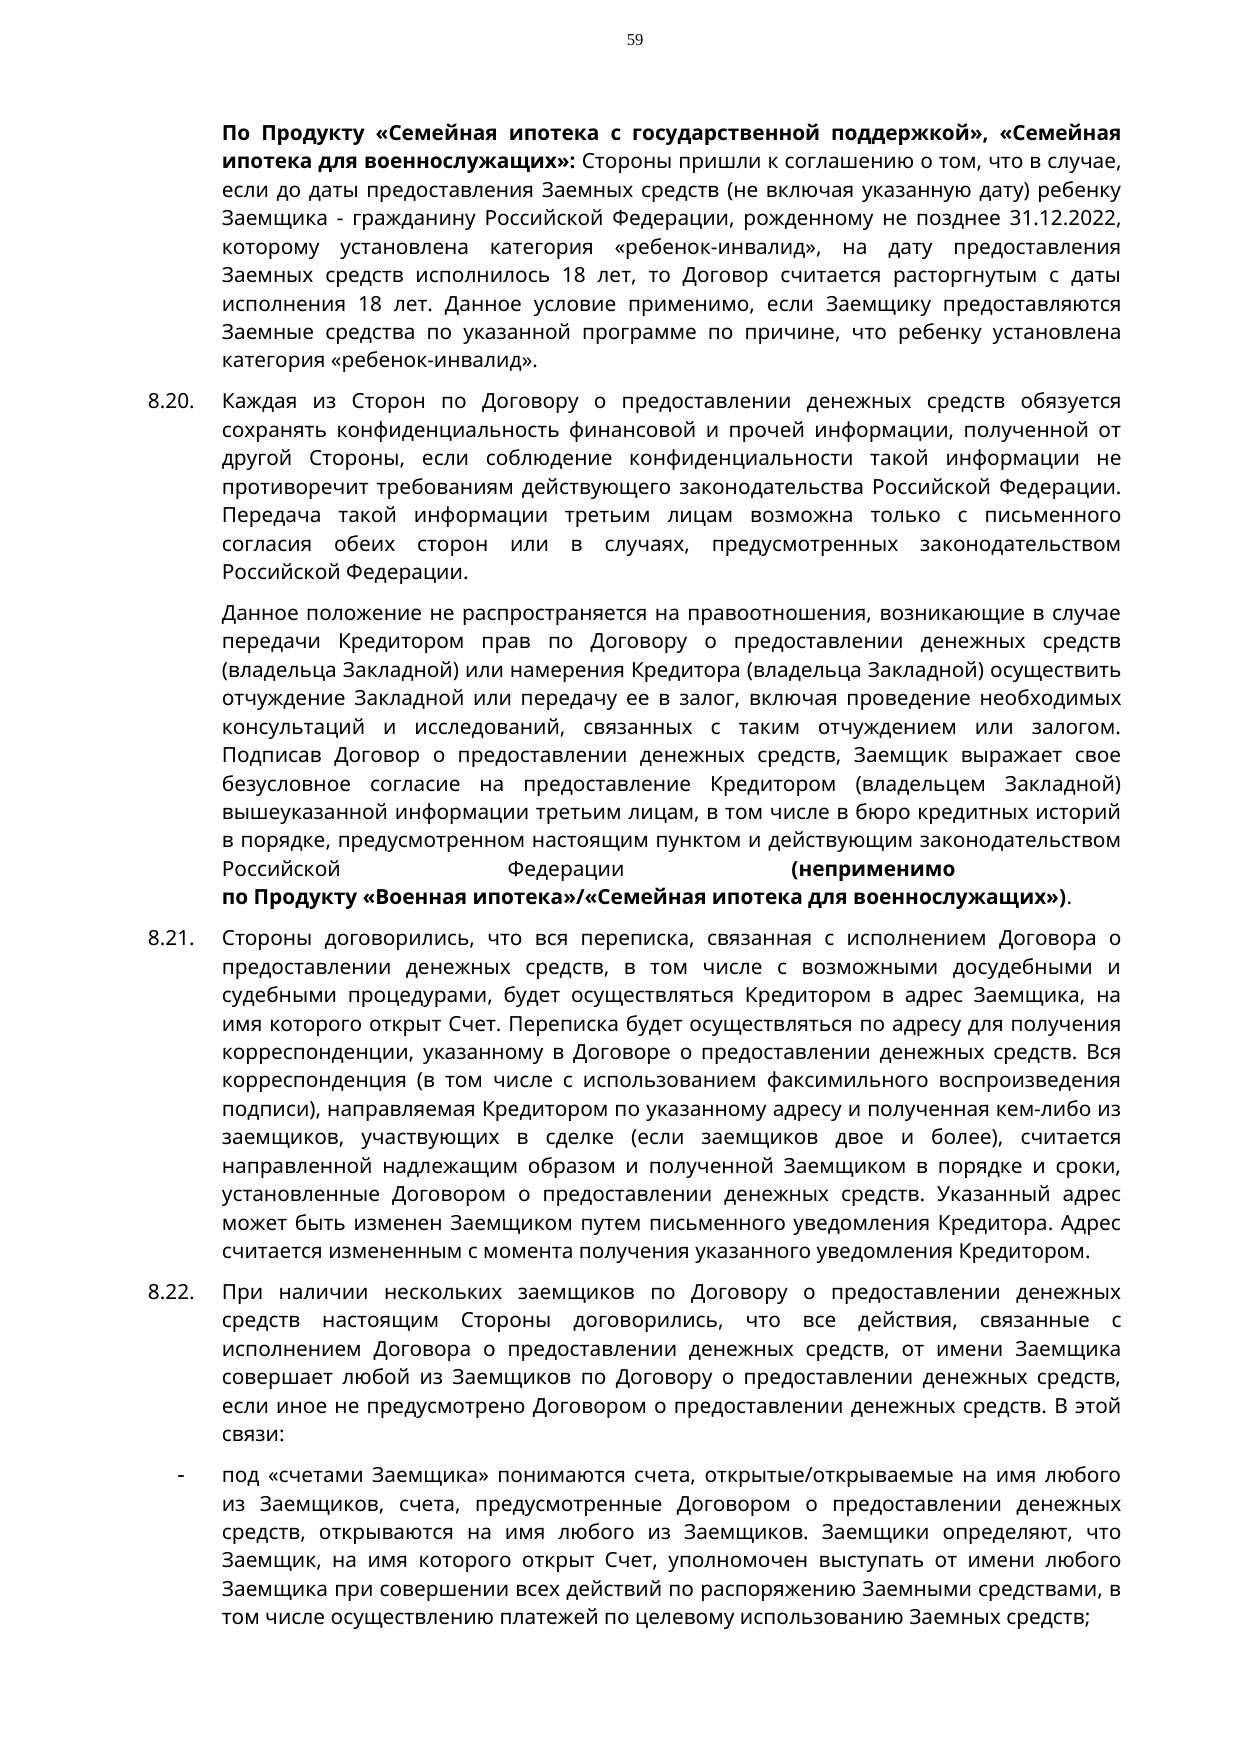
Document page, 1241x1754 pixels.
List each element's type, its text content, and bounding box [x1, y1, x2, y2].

list Данное положение не распространяется на правоотношения, возникающие в случае передачи Кредитором прав по Договору о предоставлении денежных средств (владельца Закладной) или намерения Кредитора (владельца Закладной) осуществить отчуждение Закладной или передачу ее в залог, включая проведение необходимых консультаций и исследований, связанных с таким отчуждением или залогом. Подписав Договор о предоставлении денежных средств, Заемщик выражает свое безусловное согласие на предоставление Кредитором (владельцем Закладной) вышеуказанной информации третьим лицам, в том числе в бюро кредитных историй в порядке, предусмотренном настоящим пунктом и действующим законодательством Российской Федерации (неприменимо по Продукту «Военная ипотека»/«Семейная ипотека для военнослужащих»). [222, 598, 1122, 911]
list под «счетами Заемщика» понимаются счета, открытые/открываемые на имя любого из Заемщиков, счета, предусмотренные Договором о предоставлении денежных средств, открываются на имя любого из Заемщиков. Заемщики определяют, что Заемщик, на имя которого открыт Счет, уполномочен выступать от имени любого Заемщика при совершении всех действий по распоряжению Заемными средствами, в том числе осуществлению платежей по целевому использованию Заемных средств; [177, 1460, 1122, 1631]
list По Продукту «Семейная ипотека с государственной поддержкой», «Семейная ипотека для военнослужащих»: Стороны пришли к соглашению о том, что в случае, если до даты предоставления Заемных средств (не включая указанную дату) ребенку Заемщика - гражданину Российской Федерации, рожденному не позднее 31.12.2022, которому установлена категория «ребенок-инвалид», на дату предоставления Заемных средств исполнилось 18 лет, то Договор считается расторгнутым с даты исполнения 18 лет. Данное условие применимо, если Заемщику предоставляются Заемные средства по указанной программе по причине, что ребенку установлена категория «ребенок-инвалид». [222, 118, 1122, 374]
list При наличии нескольких заемщиков по Договору о предоставлении денежных средств настоящим Стороны договорились, что все действия, связанные с исполнением Договора о предоставлении денежных средств, от имени Заемщика совершает любой из Заемщиков по Договору о предоставлении денежных средств, если иное не предусмотрено Договором о предоставлении денежных средств. В этой связи: [148, 1277, 1122, 1448]
list Стороны договорились, что вся переписка, связанная с исполнением Договора о предоставлении денежных средств, в том числе с возможными досудебными и судебными процедурами, будет осуществляться Кредитором в адрес Заемщика, на имя которого открыт Счет. Переписка будет осуществляться по адресу для получения корреспонденции, указанному в Договоре о предоставлении денежных средств. Вся корреспонденция (в том числе с использованием факсимильного воспроизведения подписи), направляемая Кредитором по указанному адресу и полученная кем-либо из заемщиков, участвующих в сделке (если заемщиков двое и более), считается направленной надлежащим образом и полученной Заемщиком в порядке и сроки, установленные Договором о предоставлении денежных средств. Указанный адрес может быть изменен Заемщиком путем письменного уведомления Кредитора. Адрес считается измененным с момента получения указанного уведомления Кредитором. [148, 923, 1122, 1265]
list Каждая из Сторон по Договору о предоставлении денежных средств обязуется сохранять конфиденциальность финансовой и прочей информации, полученной от другой Стороны, если соблюдение конфиденциальности такой информации не противоречит требованиям действующего законодательства Российской Федерации. Передача такой информации третьим лицам возможна только с письменного согласия обеих сторон или в случаях, предусмотренных законодательством Российской Федерации. [148, 387, 1122, 586]
